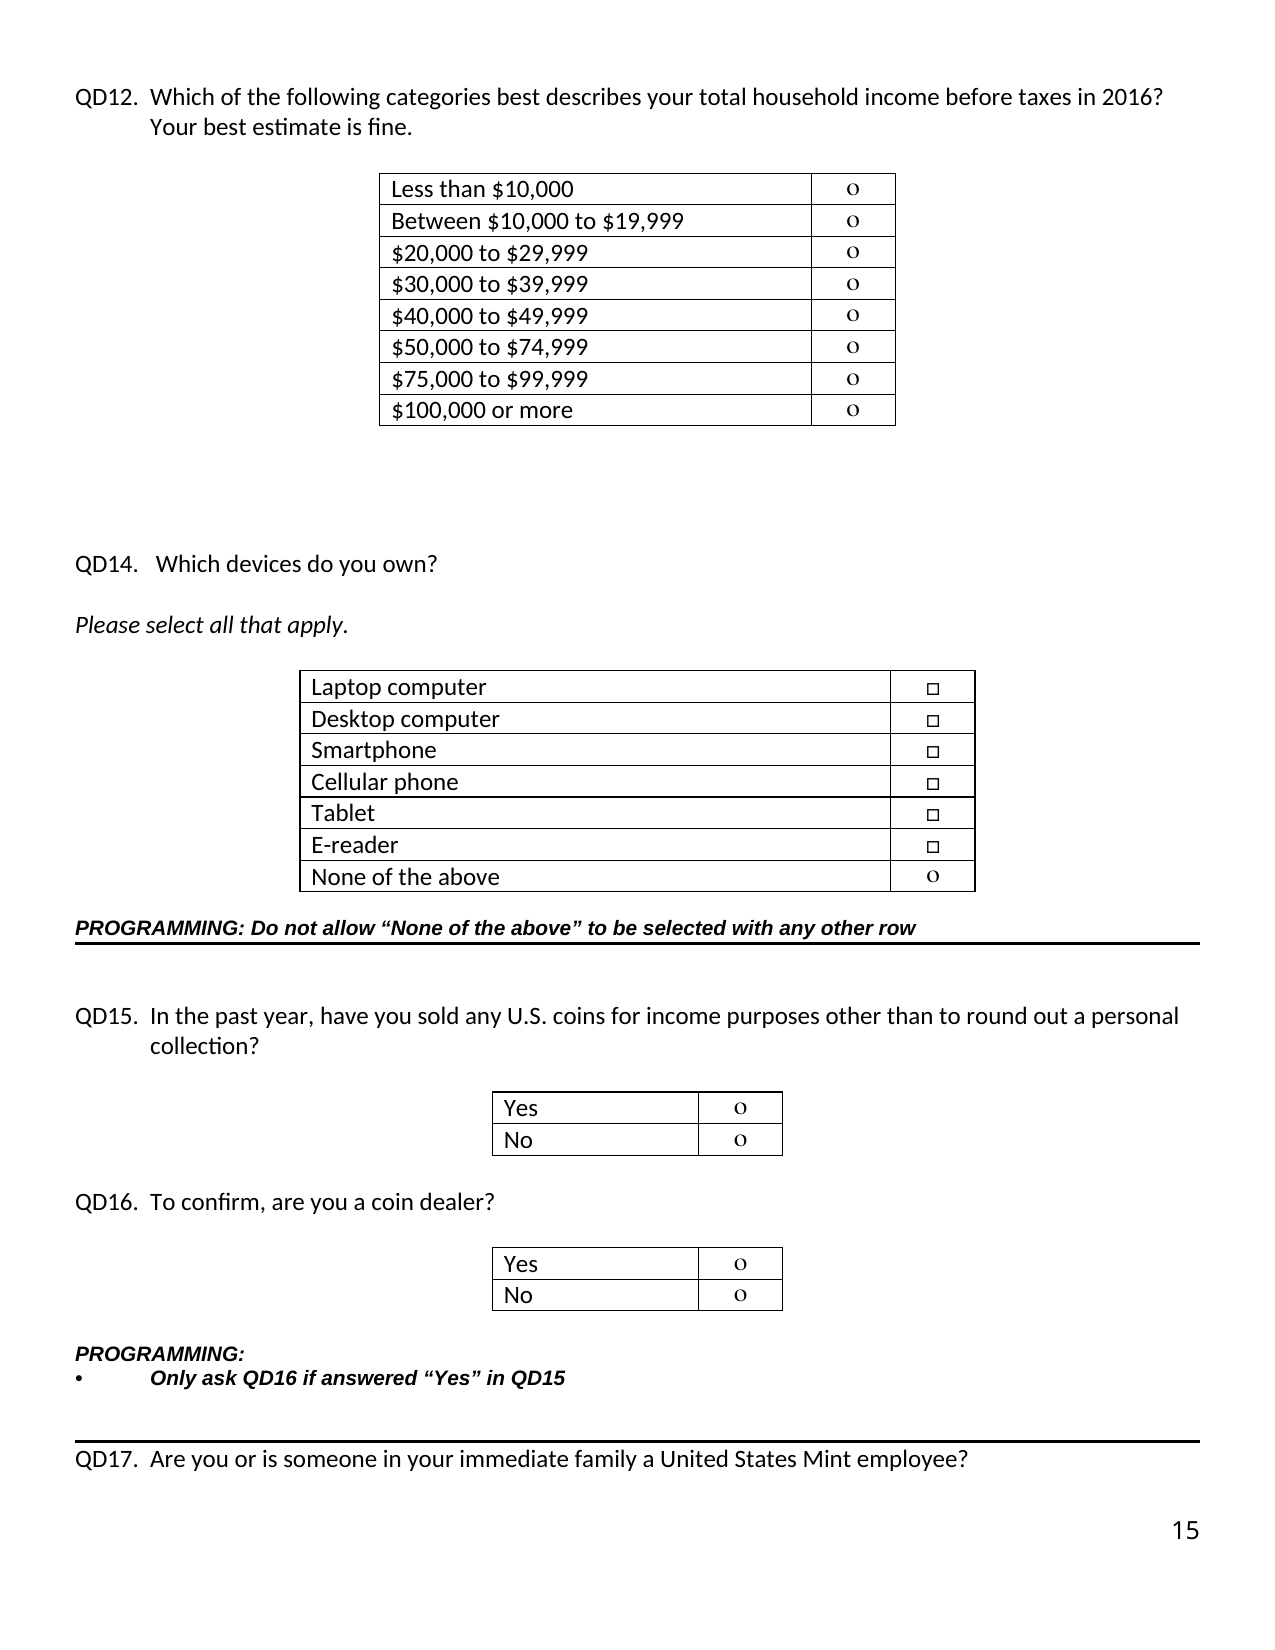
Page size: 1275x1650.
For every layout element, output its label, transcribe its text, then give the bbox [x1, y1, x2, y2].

table_header [699, 1248, 782, 1279]
table_cell $75,000 to $99,999 [380, 363, 811, 393]
text QD16. To confirm, are you a coin dealer? [75, 1186, 1200, 1217]
table_cell □ [891, 734, 974, 765]
table_cell $50,000 to $74,999 [380, 331, 811, 362]
text QD14. Which devices do you own? [75, 548, 1200, 579]
table_cell $20,000 to $29,999 [380, 237, 811, 267]
text PROGRAMMING: Do not allow “None of the above” to be selected with any other row [75, 916, 1200, 942]
table_cell [812, 205, 895, 236]
table_header Yes [493, 1248, 698, 1279]
table_cell Smartphone [301, 734, 890, 765]
table_header [812, 174, 895, 204]
table_cell Between $10,000 to $19,999 [380, 205, 811, 236]
table_cell None of the above [301, 861, 890, 891]
table_cell Cellular phone [301, 766, 890, 796]
table_cell [812, 268, 895, 299]
text QD15. In the past year, have you sold any U.S. coins for income purposes other than to round out a personal collection? [75, 1000, 1200, 1061]
table_cell [812, 395, 895, 425]
table_header Yes [493, 1093, 698, 1123]
table_cell Desktop computer [301, 703, 890, 733]
table_cell $100,000 or more [380, 395, 811, 425]
table_cell [812, 331, 895, 362]
table_cell Tablet [301, 798, 890, 828]
table_header Laptop computer [301, 671, 890, 702]
table_cell No [493, 1280, 698, 1310]
text PROGRAMMING: [75, 1342, 1200, 1366]
table_cell [812, 300, 895, 330]
table_cell □ [891, 703, 974, 733]
text Please select all that apply. [75, 609, 1200, 640]
table_cell [891, 861, 974, 891]
table_header [699, 1093, 782, 1123]
text QD17. Are you or is someone in your immediate family a United States Mint employee? [75, 1443, 1200, 1473]
table_header Less than $10,000 [380, 174, 811, 204]
table_cell □ [891, 829, 974, 859]
table_cell □ [891, 766, 974, 796]
table_cell No [493, 1124, 698, 1154]
table_cell [812, 363, 895, 393]
text QD12. Which of the following categories best describes your total household income before taxes in 2016? Your best estimate is fine. [75, 81, 1200, 142]
table_header □ [891, 671, 974, 702]
table_cell $30,000 to $39,999 [380, 268, 811, 299]
table_cell E-reader [301, 829, 890, 859]
table_cell $40,000 to $49,999 [380, 300, 811, 330]
table_cell □ [891, 798, 974, 828]
text • Only ask QD16 if answered “Yes” in QD15 [75, 1366, 1200, 1390]
table_cell [699, 1124, 782, 1154]
table_cell [699, 1280, 782, 1310]
table_cell [812, 237, 895, 267]
